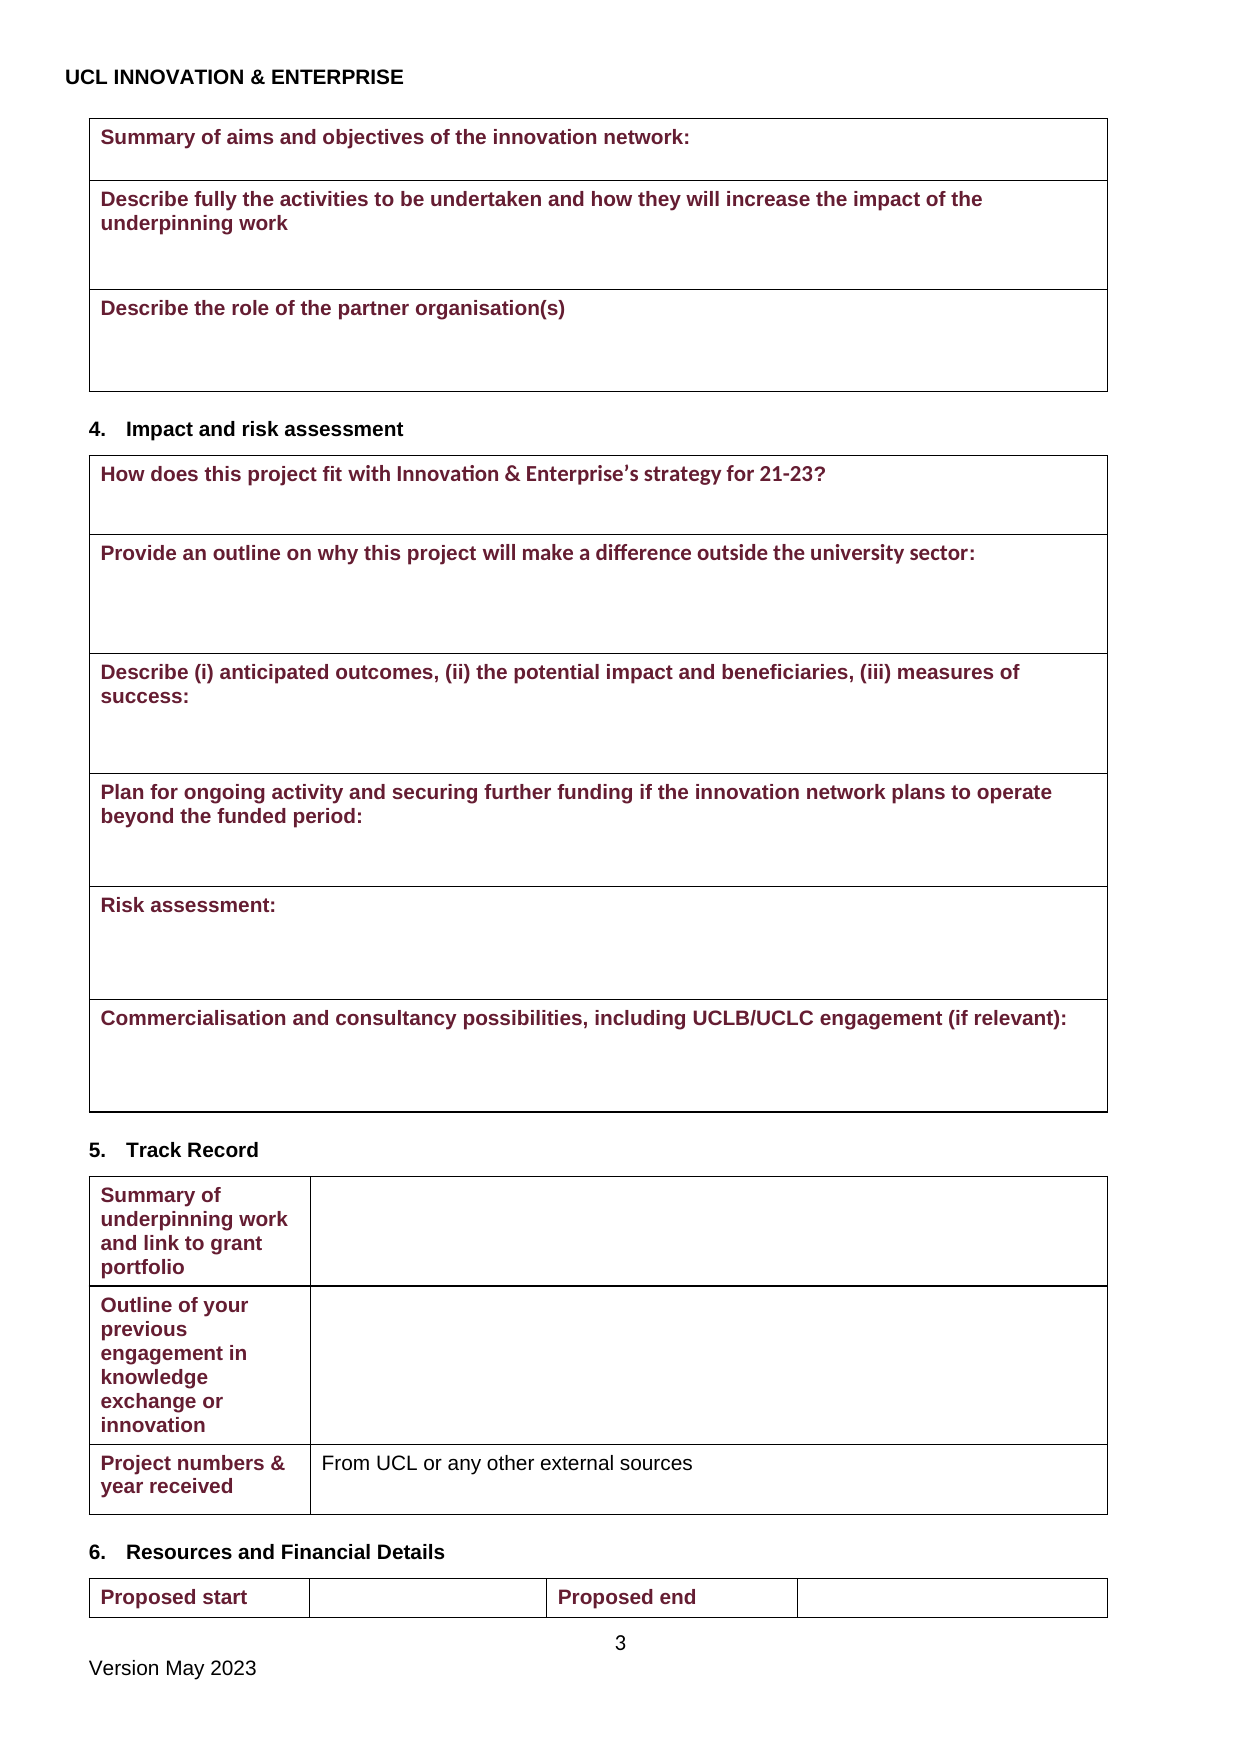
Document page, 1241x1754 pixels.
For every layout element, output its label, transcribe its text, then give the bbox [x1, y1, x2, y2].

table_header How does this project fit with Innovation & Enterprise’s strategy for 21-23? [90, 456, 1107, 534]
table_header [311, 1177, 1107, 1285]
table_cell Summary of aims and objectives of the innovation network: [90, 119, 1107, 179]
table_cell Commercialisation and consultancy possibilities, including UCLB/UCLC engagement (if relevant): [90, 1000, 1107, 1111]
table_header Outline of your previous engagement in knowledge exchange or innovation [90, 1287, 310, 1443]
table_header Summary of underpinning work and link to grant portfolio [90, 1177, 310, 1285]
table_header [310, 1579, 546, 1617]
subtitle Track Record [89, 1137, 1152, 1161]
table_cell Plan for ongoing activity and securing further funding if the innovation network plans to operate beyond the funded period: [90, 774, 1107, 886]
table_cell Provide an outline on why this project will make a difference outside the university sector: [90, 535, 1107, 653]
subtitle Resources and Financial Details [89, 1539, 1152, 1563]
table_cell Project numbers & year received [90, 1445, 310, 1513]
table_header [311, 1287, 1107, 1443]
table_header [798, 1579, 1107, 1617]
table_cell Describe the role of the partner organisation(s) [90, 290, 1107, 391]
subtitle Impact and risk assessment [89, 417, 1152, 441]
table_cell Describe fully the activities to be undertaken and how they will increase the impact of the underpinning work [90, 181, 1107, 289]
table_cell From UCL or any other external sources [311, 1445, 1107, 1513]
table_header Proposed end [547, 1579, 797, 1617]
table_cell Risk assessment: [90, 887, 1107, 998]
table_cell Describe (i) anticipated outcomes, (ii) the potential impact and beneficiaries, (iii) measures of success: [90, 654, 1107, 773]
table_header Proposed start [90, 1579, 309, 1617]
